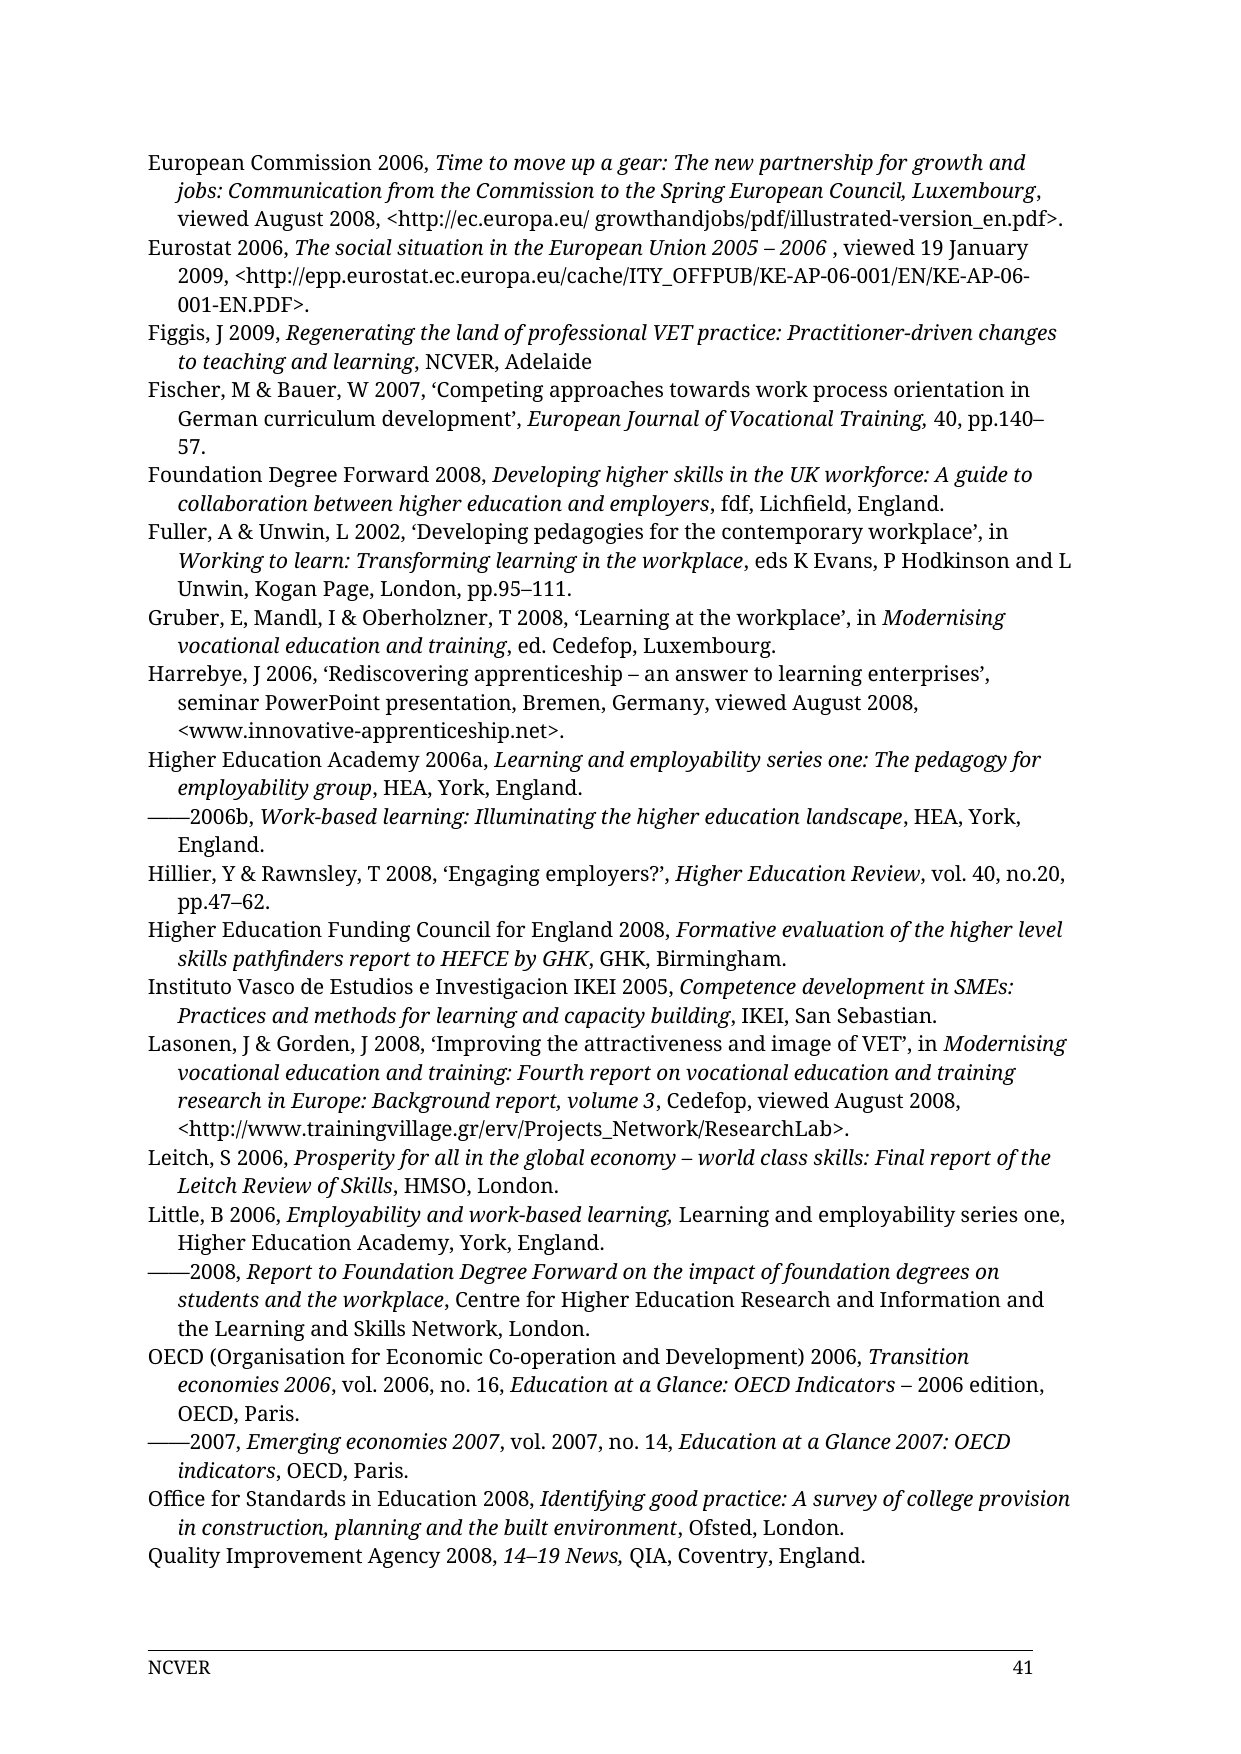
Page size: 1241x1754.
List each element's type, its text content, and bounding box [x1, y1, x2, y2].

text Lasonen, J & Gorden, J 2008, ‘Improving the attractiveness and image of VET’, in Modernising vocational education and training: Fourth report on vocational education and training research in Europe: Background report, volume 3, Cedefop, viewed August 2008, <http://www.trainingvillage.gr/erv/Projects_Network/ResearchLab>. [148, 1029, 1072, 1143]
text Little, B 2006, Employability and work-based learning, Learning and employability series one, Higher Education Academy, York, England. [148, 1200, 1072, 1257]
text OECD (Organisation for Economic Co-operation and Development) 2006, Transition economies 2006, vol. 2006, no. 16, Education at a Glance: OECD Indicators – 2006 edition, OECD, Paris. [148, 1342, 1072, 1427]
text Fuller, A & Unwin, L 2002, ‘Developing pedagogies for the contemporary workplace’, in Working to learn: Transforming learning in the workplace, eds K Evans, P Hodkinson and L Unwin, Kogan Page, London, pp.95–111. [148, 517, 1072, 603]
text Gruber, E, Mandl, I & Oberholzner, T 2008, ‘Learning at the workplace’, in Modernising vocational education and training, ed. Cedefop, Luxembourg. [148, 603, 1072, 659]
text Harrebye, J 2006, ‘Rediscovering apprenticeship – an answer to learning enterprises’, seminar PowerPoint presentation, Bremen, Germany, viewed August 2008, <www.innovative-apprenticeship.net>. [148, 659, 1048, 745]
text ——2007, Emerging economies 2007, vol. 2007, no. 14, Education at a Glance 2007: OECD indicators, OECD, Paris. [148, 1427, 1072, 1484]
text Fischer, M & Bauer, W 2007, ‘Competing approaches towards work process orientation in German curriculum development’, European Journal of Vocational Training, 40, pp.140–57. [148, 375, 1072, 461]
text Figgis, J 2009, Regenerating the land of professional VET practice: Practitioner-driven changes to teaching and learning, NCVER, Adelaide [148, 318, 1072, 375]
text ——2008, Report to Foundation Degree Forward on the impact of foundation degrees on students and the workplace, Centre for Higher Education Research and Information and the Learning and Skills Network, London. [148, 1257, 1072, 1342]
text Foundation Degree Forward 2008, Developing higher skills in the UK workforce: A guide to collaboration between higher education and employers, fdf, Lichfield, England. [148, 461, 1072, 517]
text Eurostat 2006, The social situation in the European Union 2005 – 2006 , viewed 19 January 2009, <http://epp.eurostat.ec.europa.eu/cache/ITY_OFFPUB/KE-AP-06-001/EN/KE-AP-06-001-EN.PDF>. [148, 233, 1072, 318]
text Instituto Vasco de Estudios e Investigacion IKEI 2005, Competence development in SMEs: Practices and methods for learning and capacity building, IKEI, San Sebastian. [148, 972, 1072, 1029]
text Leitch, S 2006, Prosperity for all in the global economy – world class skills: Final report of the Leitch Review of Skills, HMSO, London. [148, 1143, 1072, 1200]
text Hillier, Y & Rawnsley, T 2008, ‘Engaging employers?’, Higher Education Review, vol. 40, no.20, pp.47–62. [148, 859, 1072, 916]
text Quality Improvement Agency 2008, 14–19 News, QIA, Coventry, England. [148, 1541, 1072, 1569]
text European Commission 2006, Time to move up a gear: The new partnership for growth and jobs: Communication from the Commission to the Spring European Council, Luxembourg, viewed August 2008, <http://ec.europa.eu/ growthandjobs/pdf/illustrated-version_en.pdf>. [148, 148, 1072, 233]
text Higher Education Academy 2006a, Learning and employability series one: The pedagogy for employability group, HEA, York, England. [148, 745, 1072, 802]
text ——2006b, Work-based learning: Illuminating the higher education landscape, HEA, York, England. [148, 802, 1072, 859]
text Higher Education Funding Council for England 2008, Formative evaluation of the higher level skills pathfinders report to HEFCE by GHK, GHK, Birmingham. [148, 916, 1072, 972]
text Office for Standards in Education 2008, Identifying good practice: A survey of college provision in construction, planning and the built environment, Ofsted, London. [148, 1484, 1072, 1541]
